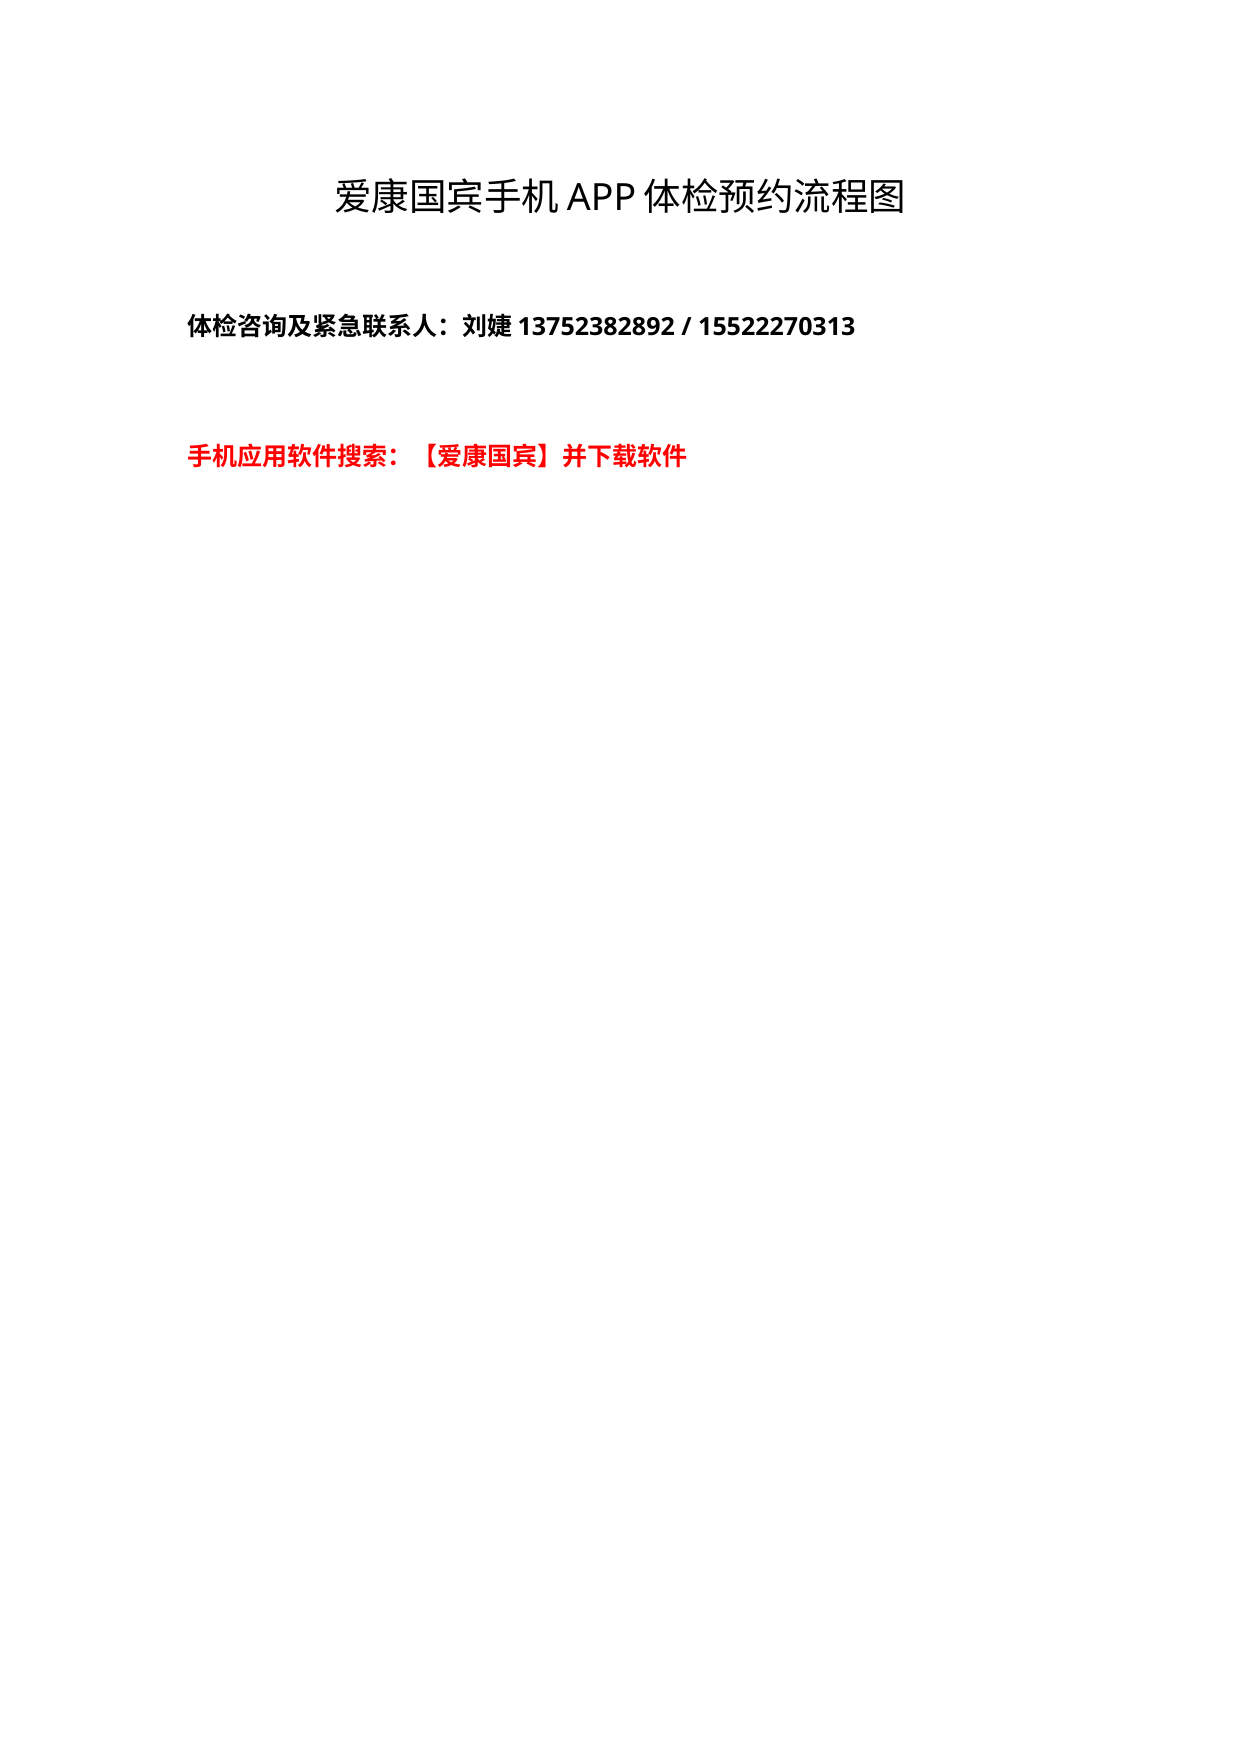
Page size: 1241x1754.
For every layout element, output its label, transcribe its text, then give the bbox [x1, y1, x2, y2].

text 爱康国宾手机APP体检预约流程图 [187, 162, 1053, 227]
text 体检咨询及紧急联系人：刘婕13752382892 / 15522270313 [187, 292, 1053, 357]
text 手机应用软件搜索：【爱康国宾】并下载软件 [187, 422, 1053, 487]
